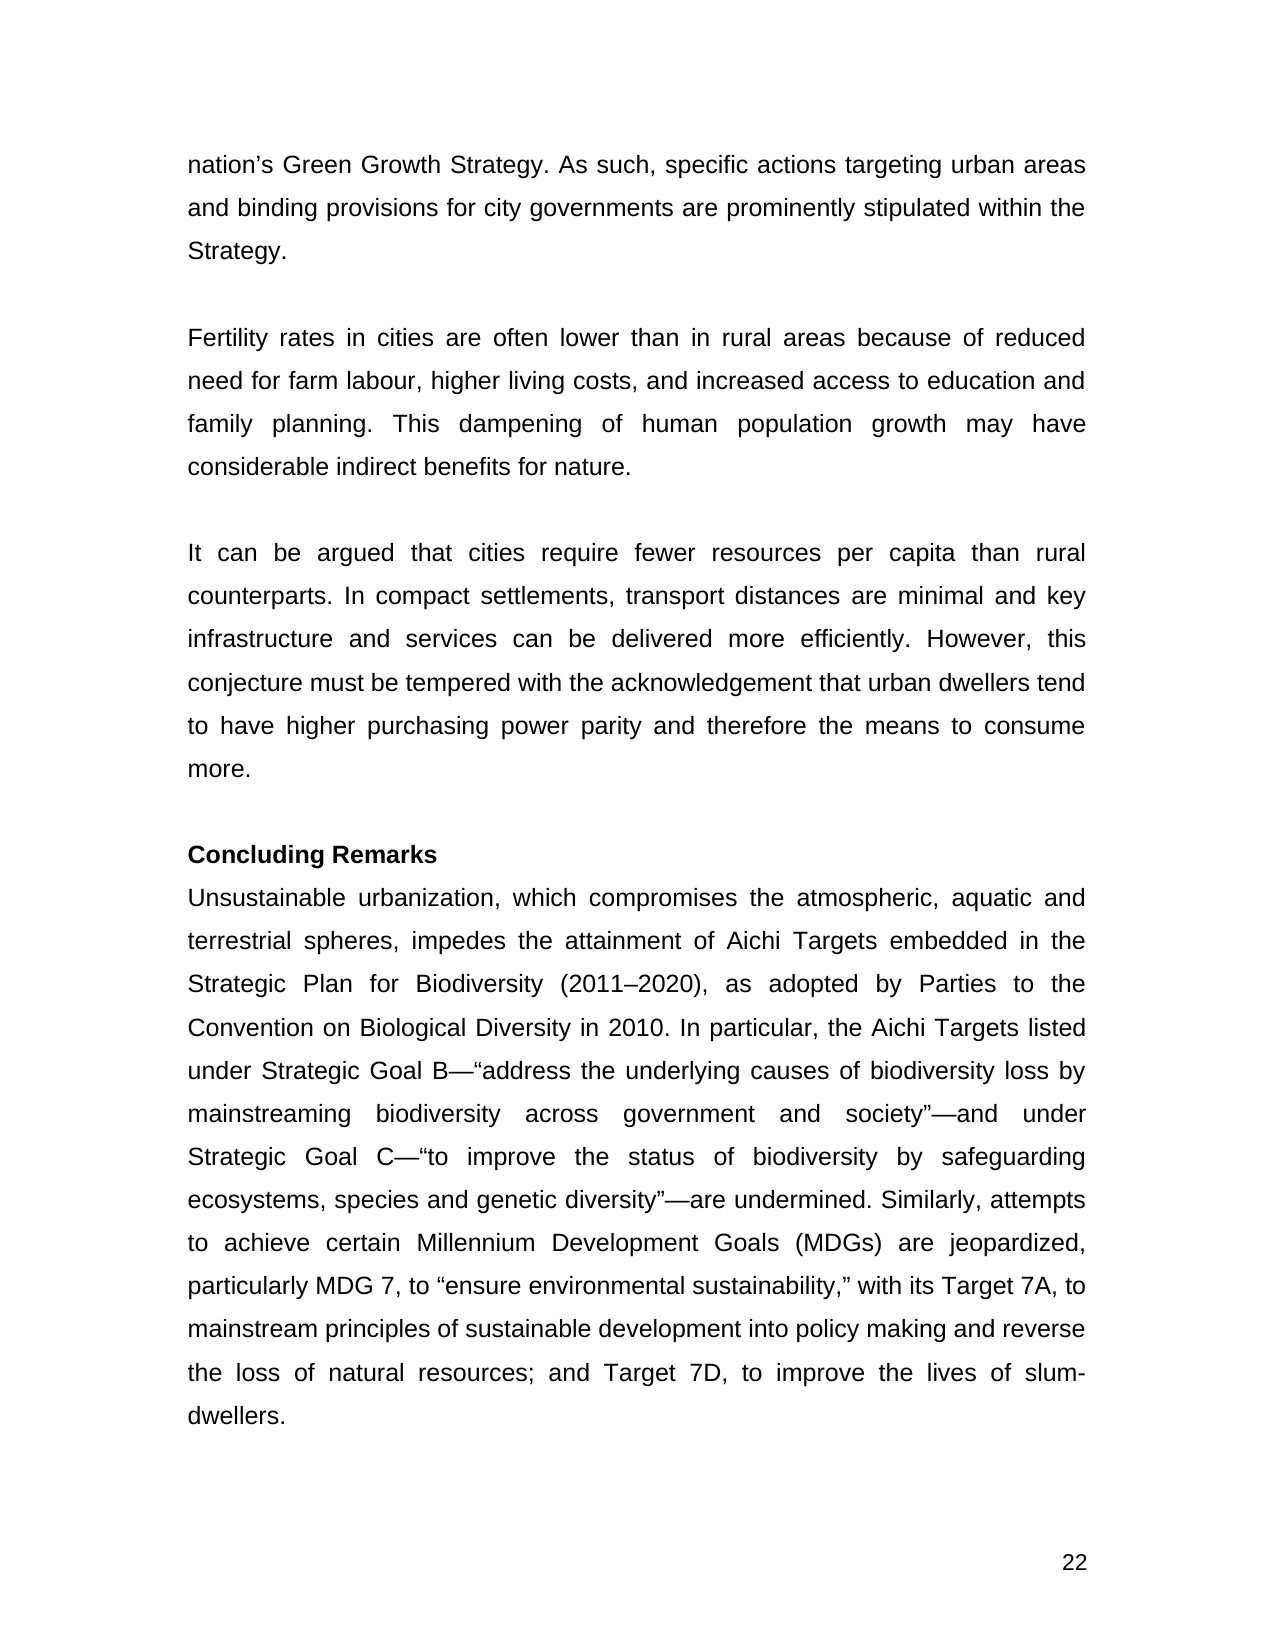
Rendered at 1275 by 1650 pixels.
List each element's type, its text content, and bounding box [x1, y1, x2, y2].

text Unsustainable urbanization, which compromises the atmospheric, aquatic and terrestrial spheres, impedes the attainment of Aichi Targets embedded in the Strategic Plan for Biodiversity (2011–2020), as adopted by Parties to the Convention on Biological Diversity in 2010. In particular, the Aichi Targets listed under Strategic Goal B—“address the underlying causes of biodiversity loss by mainstreaming biodiversity across government and society”—and under Strategic Goal C—“to improve the status of biodiversity by safeguarding ecosystems, species and genetic diversity”—are undermined. Similarly, attempts to achieve certain Millennium Development Goals (MDGs) are jeopardized, particularly MDG 7, to “ensure environmental sustainability,” with its Target 7A, to mainstream principles of sustainable development into policy making and reverse the loss of natural resources; and Target 7D, to improve the lives of slum-dwellers. [187, 883, 1087, 1429]
text Concluding Remarks [187, 840, 1087, 869]
text It can be argued that cities require fewer resources per capita than rural counterparts. In compact settlements, transport distances are minimal and key infrastructure and services can be delivered more efficiently. However, this conjecture must be tempered with the acknowledgement that urban dwellers tend to have higher purchasing power parity and therefore the means to consume more. [187, 538, 1087, 782]
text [187, 150, 1087, 265]
text Fertility rates in cities are often lower than in rural areas because of reduced need for farm labour, higher living costs, and increased access to education and family planning. This dampening of human population growth may have considerable indirect benefits for nature. [187, 322, 1087, 481]
